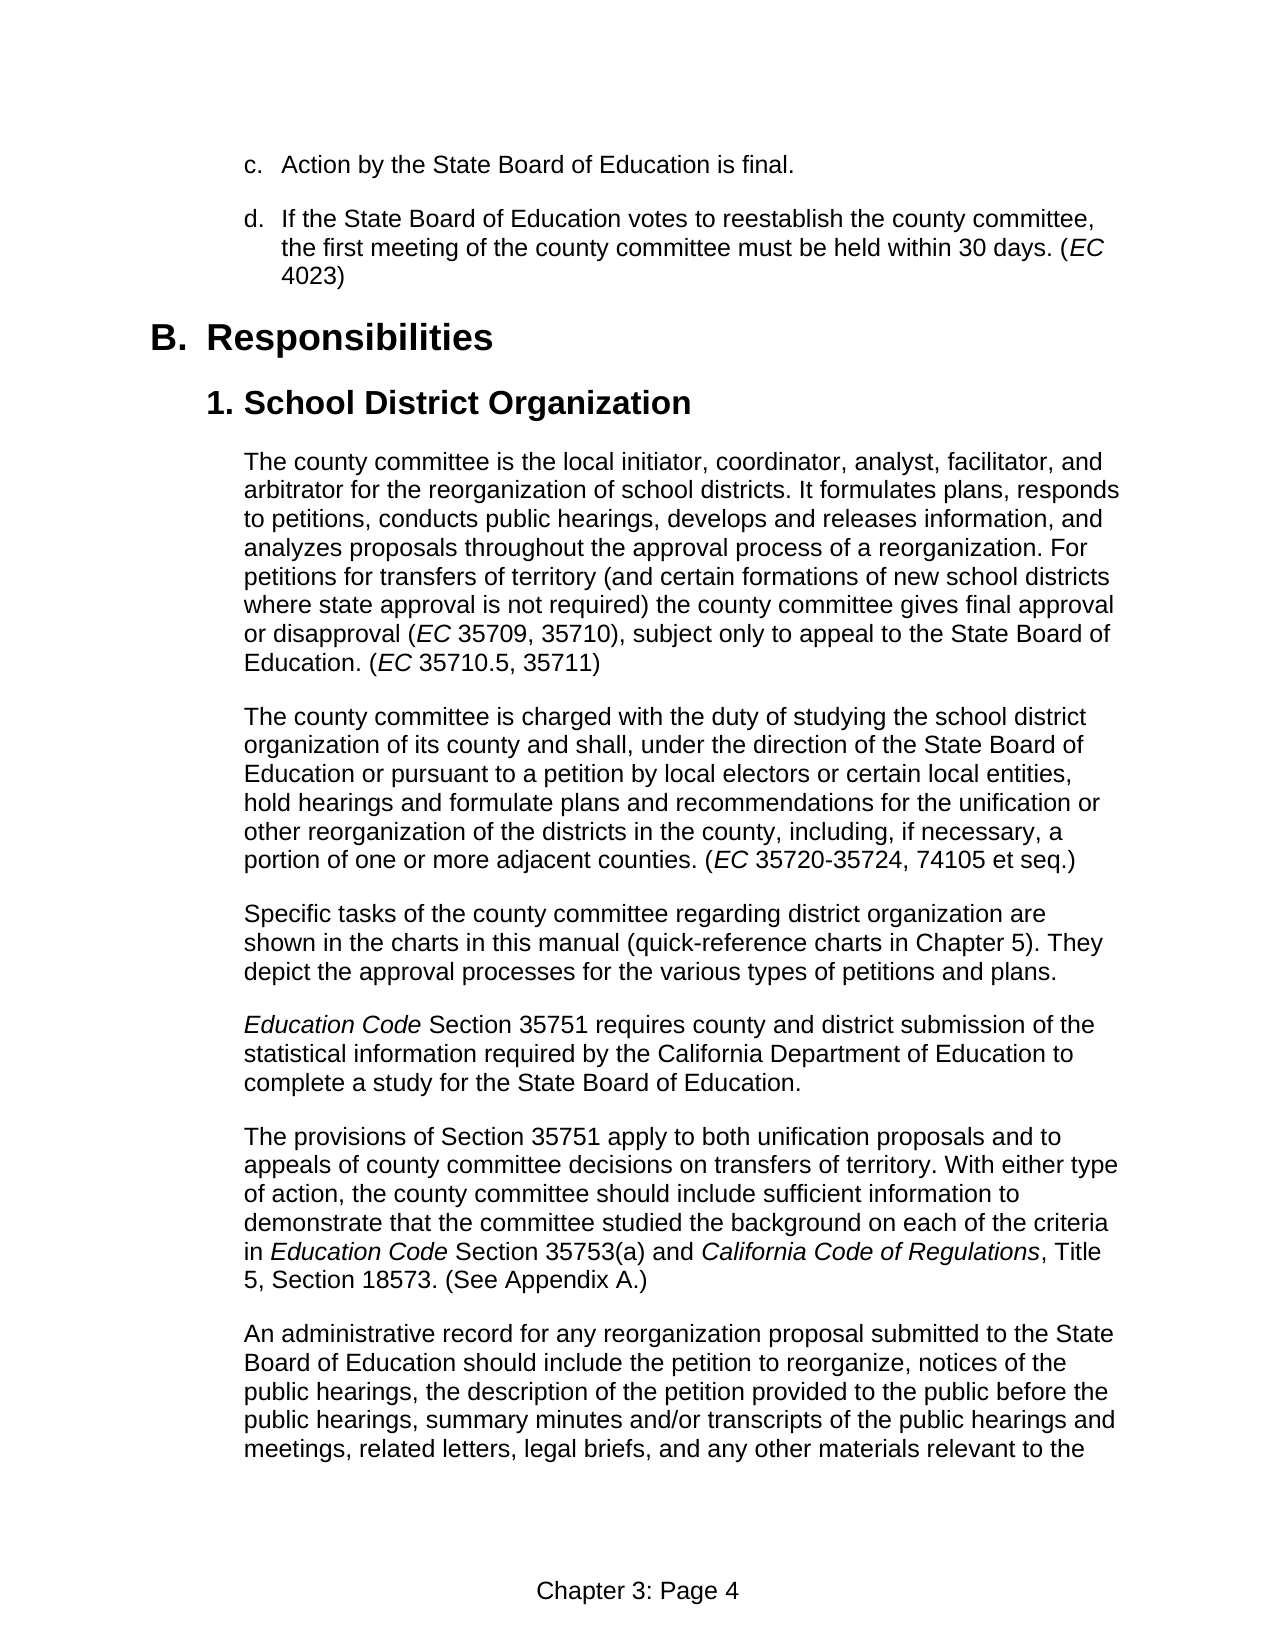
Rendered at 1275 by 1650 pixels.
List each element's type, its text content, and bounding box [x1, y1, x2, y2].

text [244, 1319, 1125, 1463]
text The provisions of Section 35751 apply to both unification proposals and to appeals of county committee decisions on transfers of territory. With either type of action, the county committee should include sufficient information to demonstrate that the committee studied the background on each of the criteria in Education Code Section 35753(a) and California Code of Regulations, Title 5, Section 18573. (See Appendix A.) [244, 1122, 1125, 1294]
subtitle 1. Organization [206, 383, 1125, 422]
text Specific tasks of the county committee regarding district organization are shown in the charts in this manual (quick-reference charts in Chapter 5). They depict the approval processes for the various types of petitions and plans. [244, 899, 1125, 985]
text c. Action by the State Board of Education is final. [244, 150, 1125, 179]
text The county committee is the local initiator, coordinator, analyst, facilitator, and arbitrator for the reorganization of school districts. It formulates plans, responds to petitions, conducts public hearings, develops and releases information, and analyzes proposals throughout the approval process of a reorganization. For petitions for transfers of territory (and certain formations of new school districts where state approval is not required) the county committee gives final approval or disapproval (EC 35709, 35710), subject only to appeal to the State Board of Education. (EC 35710.5, 35711) [244, 447, 1125, 677]
text Education Code Section 35751 requires county and district submission of the statistical information required by the California Department of Education to complete a study for the State Board of Education. [244, 1010, 1125, 1097]
subtitle B. Responsibilities [150, 315, 1125, 358]
text The county committee is charged with the duty of studying the school district organization of its county and shall, under the direction of the State Board of Education or pursuant to a petition by local electors or certain local entities, hold hearings and formulate plans and recommendations for the unification or other reorganization of the districts in the county, including, if necessary, a portion of one or more adjacent counties. (EC 35720-35724, 74105 et seq.) [244, 702, 1125, 874]
text d. If the State Board of Education votes to reestablish the county committee, the first meeting of the county committee must be held within 30 days. (EC 4023) [244, 204, 1125, 290]
